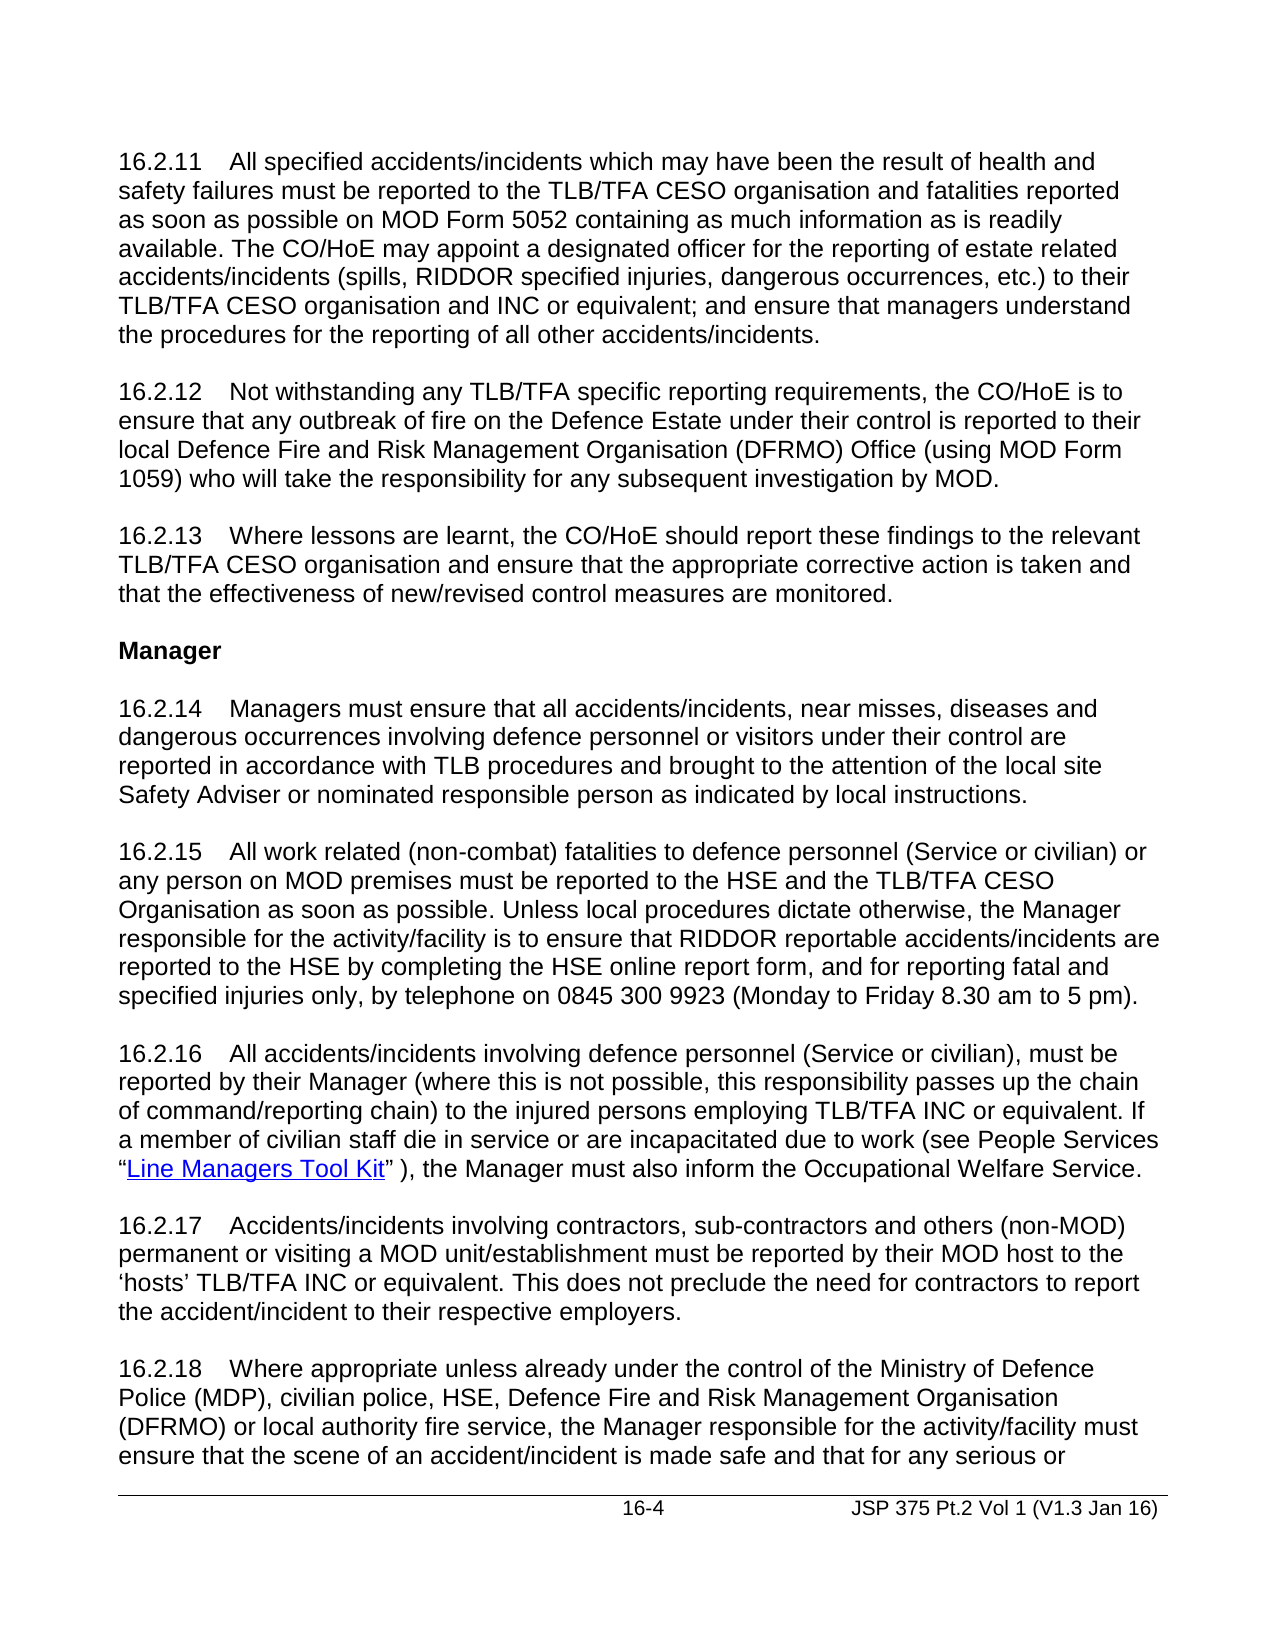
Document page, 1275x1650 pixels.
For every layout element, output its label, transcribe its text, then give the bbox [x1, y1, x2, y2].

text 16.2.12 Not withstanding any TLB/TFA specific reporting requirements, the CO/HoE is to ensure that any outbreak of fire on the Defence Estate under their control is reported to their local Defence Fire and Risk Management Organisation (DFRMO) Office (using MOD Form [118, 377, 1142, 463]
text ‘hosts’ TLB/TFA INC or equivalent. This does not preclude the need for contractors to report the accident/incident to their respective employers. [118, 1268, 1140, 1326]
text “Line Managers Tool Kit” ), the Manager must also inform the Occupational Welfare Service. [118, 1153, 1181, 1181]
text Manager [118, 636, 1181, 665]
text permanent or visiting a MOD unit/establishment must be reported by their MOD host to the [118, 1239, 1181, 1268]
text 16.2.15 All work related (non-combat) fatalities to defence personnel (Service or civilian) or any person on MOD premises must be reported to the HSE and the TLB/TFA CESO Organisation as soon as possible. Unless local procedures dictate otherwise, the Manager responsible for the activity/facility is to ensure that RIDDOR reportable accidents/incidents are reported to the HSE by completing the HSE online report form, and for reporting fatal and specified injuries only, by telephone on 0845 300 9923 (Monday to Friday 8.30 am to 5 pm). [118, 837, 1161, 1010]
text a member of civilian staff die in service or are incapacitated due to work (see People Services [118, 1125, 1181, 1153]
text 16.2.16 All accidents/incidents involving defence personnel (Service or civilian), must be reported by their Manager (where this is not possible, this responsibility passes up the chain of command/reporting chain) to the injured persons employing TLB/TFA INC or equivalent. If [118, 1038, 1145, 1125]
text 16.2.17 Accidents/incidents involving contractors, sub-contractors and others (non-MOD) [118, 1211, 1181, 1239]
text 16.2.18 Where appropriate unless already under the control of the Ministry of Defence Police (MDP), civilian police, HSE, Defence Fire and Risk Management Organisation (DFRMO) or local authority fire service, the Manager responsible for the activity/facility must ensure that the scene of an accident/incident is made safe and that for any serious or [118, 1354, 1139, 1469]
text 16.2.11 All specified accidents/incidents which may have been the result of health and safety failures must be reported to the TLB/TFA CESO organisation and fatalities reported as soon as possible on MOD Form 5052 containing as much information as is readily available. The CO/HoE may appoint a designated officer for the reporting of estate related accidents/incidents (spills, RIDDOR specified injuries, dangerous occurrences, etc.) to their TLB/TFA CESO organisation and INC or equivalent; and ensure that managers understand the procedures for the reporting of all other accidents/incidents. [118, 147, 1153, 348]
text 16.2.13 Where lessons are learnt, the CO/HoE should report these findings to the relevant TLB/TFA CESO organisation and ensure that the appropriate corrective action is taken and that the effectiveness of new/revised control measures are monitored. [118, 521, 1143, 607]
text 16.2.14 Managers must ensure that all accidents/incidents, near misses, diseases and dangerous occurrences involving defence personnel or visitors under their control are reported in accordance with TLB procedures and brought to the attention of the local site Safety Adviser or nominated responsible person as indicated by local instructions. [118, 693, 1103, 808]
text 1059) who will take the responsibility for any subsequent investigation by MOD. [118, 463, 1181, 492]
